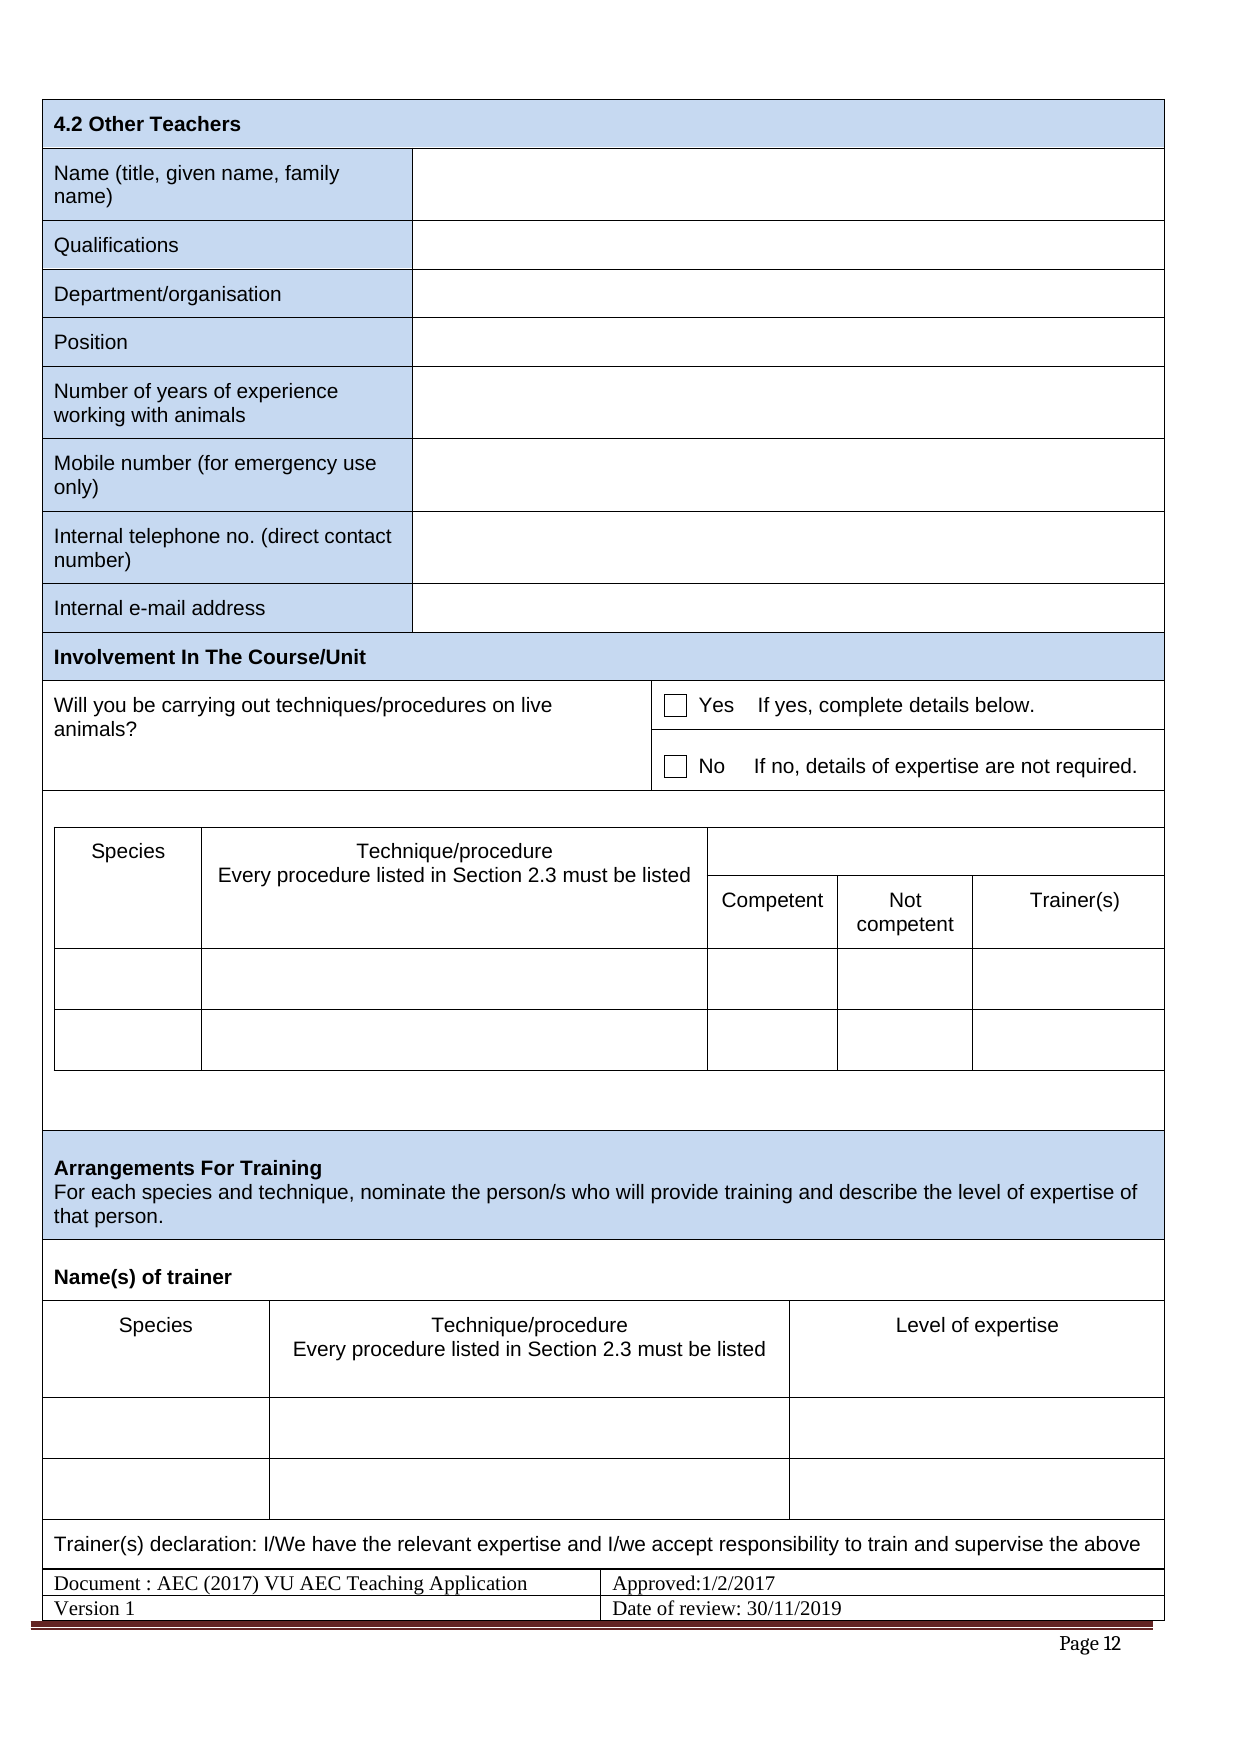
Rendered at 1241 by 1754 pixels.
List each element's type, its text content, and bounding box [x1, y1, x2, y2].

table_cell [413, 584, 1164, 632]
table_cell Arrangements For Training For each species and technique, nominate the person/s who will provide training and describe the level of expertise of that person. [43, 1131, 1164, 1239]
table_cell [43, 791, 1164, 1130]
table_cell [270, 1398, 789, 1458]
table_cell [413, 439, 1164, 511]
table_cell [413, 270, 1164, 317]
table_cell Name(s) of trainer [43, 1240, 1164, 1300]
table_header 4.2 Other Teachers [43, 100, 1164, 147]
table_cell Technique/procedure Every procedure listed in Section 2.3 must be listed [270, 1301, 789, 1397]
table_cell [43, 1398, 269, 1458]
table_cell Internal e-mail address [43, 584, 412, 632]
table_cell No If no, details of expertise are not required. [652, 730, 1164, 790]
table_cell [43, 1520, 1164, 1567]
table_cell Will you be carrying out techniques/procedures on live animals? [43, 681, 651, 790]
table_cell [413, 221, 1164, 268]
table_cell Mobile number (for emergency use only) [43, 439, 412, 511]
table_cell [790, 1398, 1164, 1458]
table_cell Position [43, 318, 412, 366]
table_cell Qualifications [43, 221, 412, 268]
table_cell [270, 1459, 789, 1519]
table_cell Number of years of experience working with animals [43, 367, 412, 438]
table_cell Department/organisation [43, 270, 412, 317]
table_cell [413, 149, 1164, 220]
table_cell [413, 367, 1164, 438]
table_cell Internal telephone no. (direct contact number) [43, 512, 412, 583]
table_cell [413, 512, 1164, 583]
table_cell Yes If yes, complete details below. [652, 681, 1164, 729]
table_cell Involvement In The Course/Unit [43, 633, 1164, 680]
table_cell Level of expertise [790, 1301, 1164, 1397]
table_cell [790, 1459, 1164, 1519]
table_cell [413, 318, 1164, 366]
table_cell Species [43, 1301, 269, 1397]
table_cell [43, 1459, 269, 1519]
table_cell Name (title, given name, family name) [43, 149, 412, 220]
